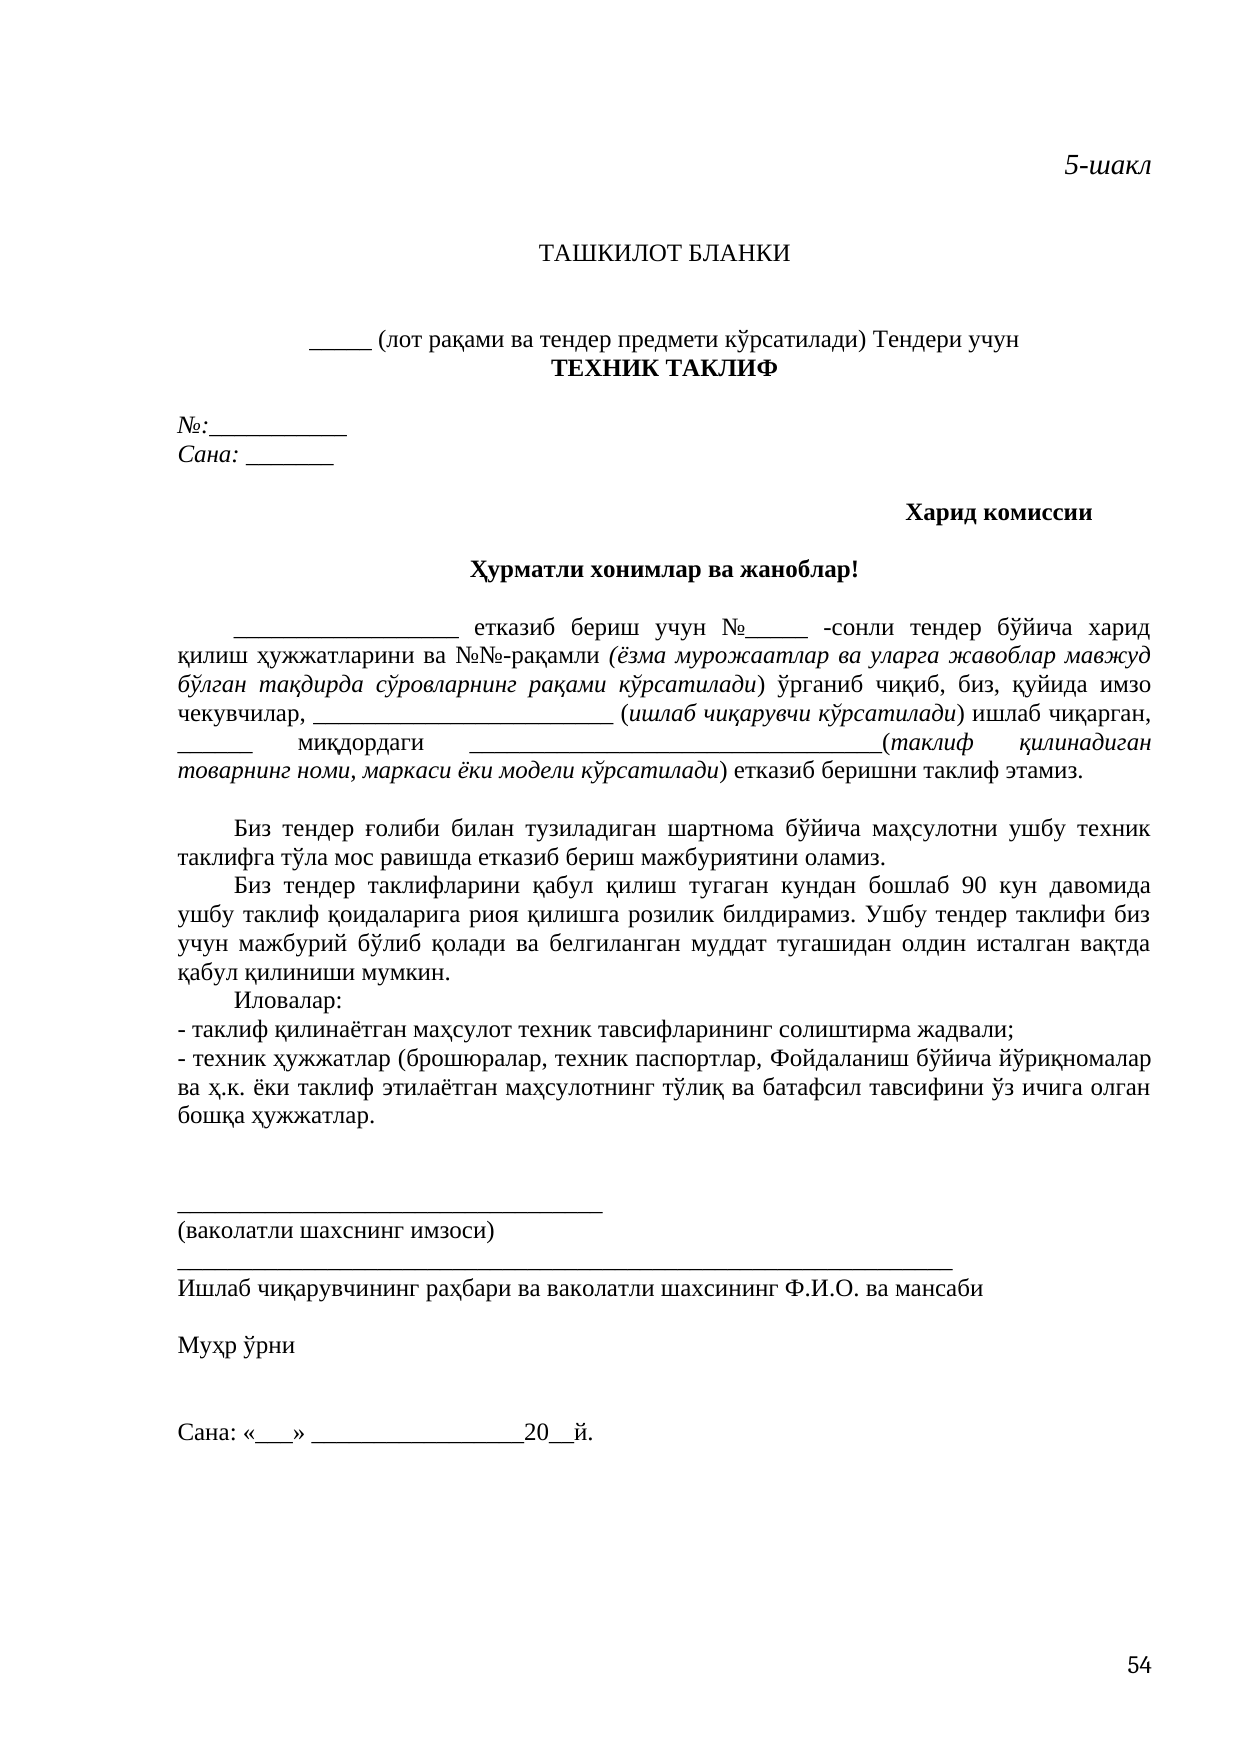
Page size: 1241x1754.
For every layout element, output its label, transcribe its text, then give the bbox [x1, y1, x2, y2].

text Биз тендер ғолиби билан тузиладиган шартнома бўйича маҳсулотни ушбу техник таклифга тўла мос равишда етказиб бериш мажбуриятини оламиз. [177, 813, 1152, 870]
text ______________________________________________________________ [177, 1244, 1152, 1273]
text - таклиф қилинаётган маҳсулот техник тавсифларининг солиштирма жадвали; [177, 1014, 1152, 1043]
text Ишлаб чиқарувчининг раҳбари ва ваколатли шахсининг Ф.И.О. ва мансаби [177, 1273, 1152, 1302]
text (ваколатли шахснинг имзоси) [177, 1215, 1152, 1244]
text Харид комиссии [827, 497, 1163, 525]
text __________________ етказиб бериш учун №_____ -сонли тендер бўйича харид қилиш ҳужжатларини ва №№-рақамли (ёзма мурожаатлар ва уларга жавоблар мавжуд бўлган тақдирда сўровларнинг рақами кўрсатилади) ўрганиб чиқиб, биз, қуйида имзо чекувчилар, ________________________ (ишлаб чиқарувчи кўрсатилади) ишлаб чиқарган, ______ миқдордаги _________________________________(таклиф қилинадиган товарнинг номи, маркаси ёки модели кўрсатилади) етказиб беришни таклиф этамиз. [177, 612, 1152, 784]
text Муҳр ўрни [177, 1330, 1152, 1359]
text №:___________ [177, 410, 1152, 439]
text __________________________________ [177, 1187, 1152, 1215]
text _____ (лот рақами ва тендер предмети кўрсатилади) Тендери учун [177, 324, 1152, 353]
text Биз тендер таклифларини қабул қилиш тугаган кундан бошлаб 90 кун давомида ушбу таклиф қоидаларига риоя қилишга розилик билдирамиз. Ушбу тендер таклифи биз учун мажбурий бўлиб қолади ва белгиланган муддат тугашидан олдин исталган вақтда қабул қилиниши мумкин. [177, 870, 1152, 985]
text 5-шакл [177, 147, 1152, 180]
text Сана: _______ [177, 439, 1152, 468]
text Ҳурматли хонимлар ва жаноблар! [177, 554, 1152, 583]
text ТАШКИЛОТ БЛАНКИ [177, 238, 1152, 267]
text Иловалар: [177, 985, 1152, 1014]
text Сана: «___» _________________20__й. [177, 1417, 1152, 1445]
text - техник ҳужжатлар (брошюралар, техник паспортлар, Фойдаланиш бўйича йўриқномалар ва ҳ.к. ёки таклиф этилаётган маҳсулотнинг тўлиқ ва батафсил тавсифини ўз ичига олган бошқа ҳужжатлар. [177, 1043, 1152, 1129]
text ТЕХНИК ТАКЛИФ [177, 353, 1152, 382]
